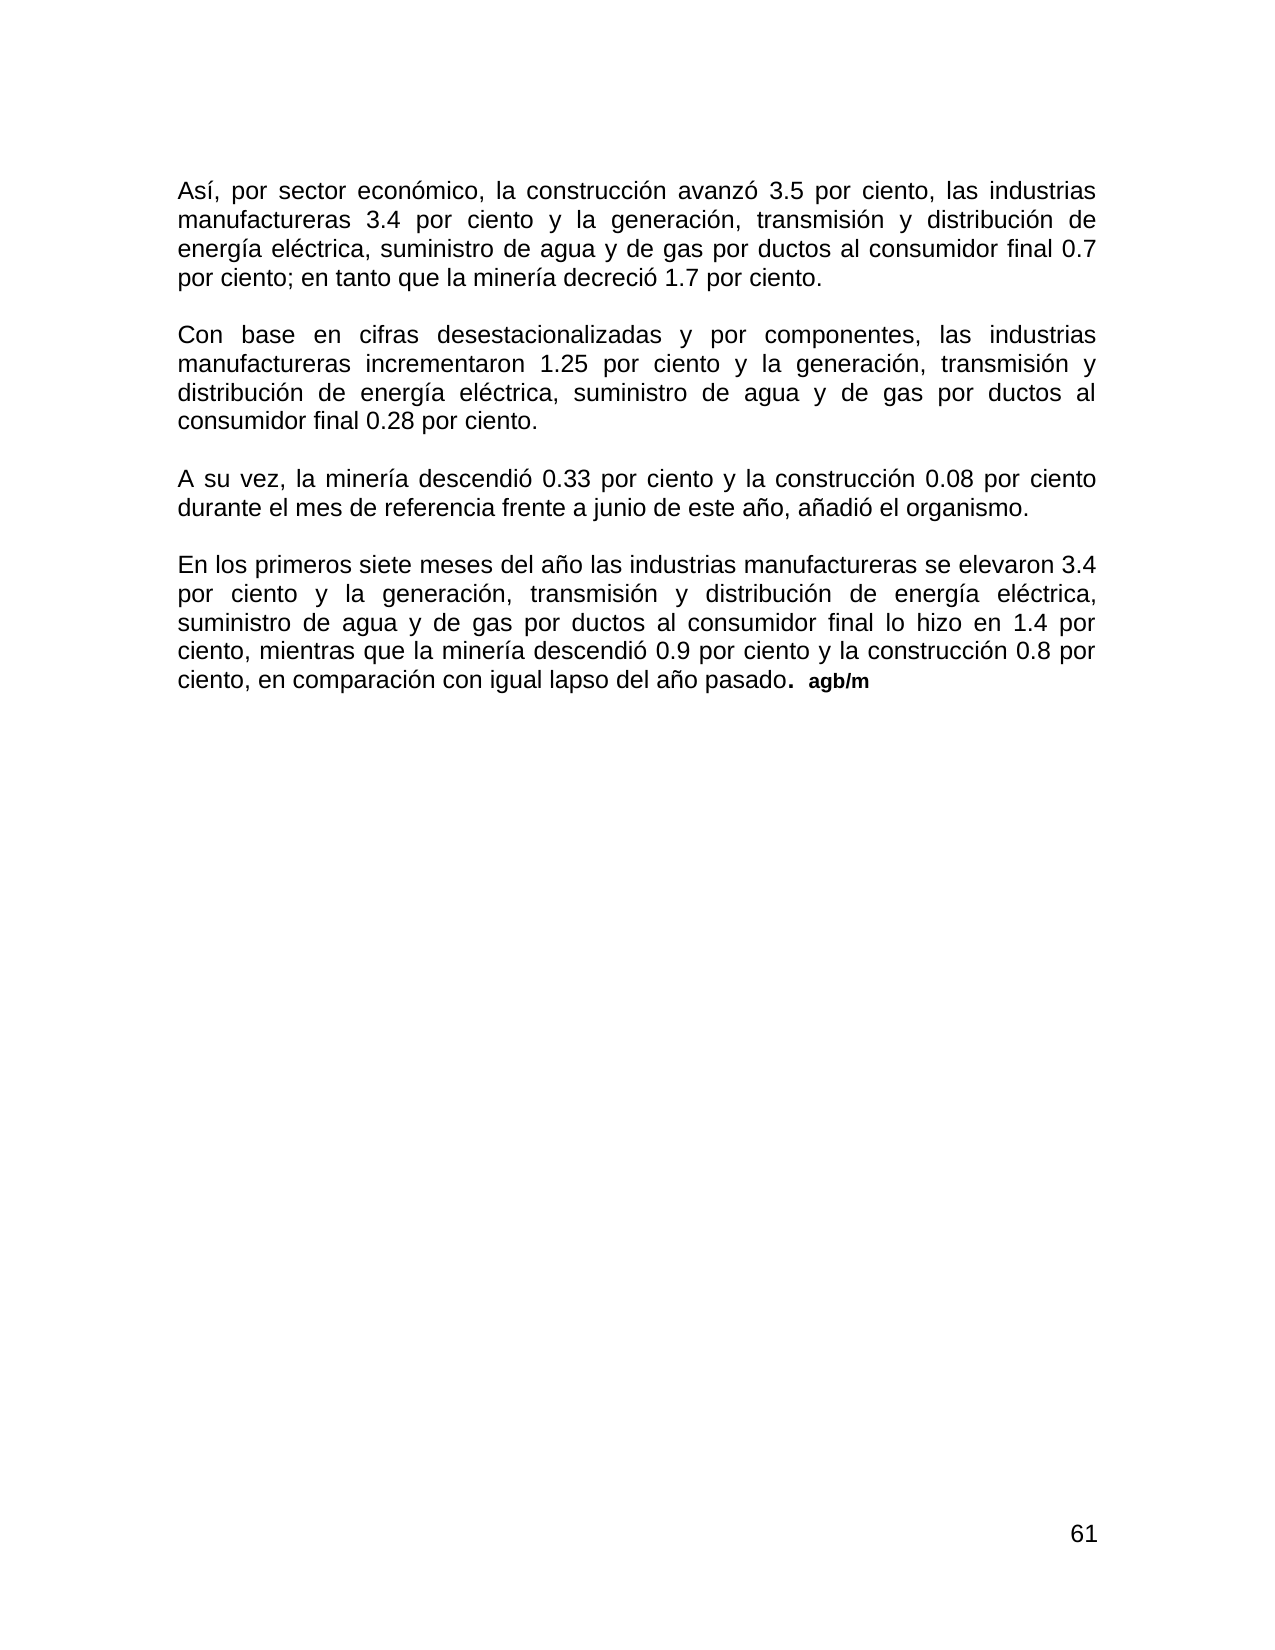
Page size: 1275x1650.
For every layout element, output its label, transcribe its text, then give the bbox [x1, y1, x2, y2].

text A su vez, la minería descendió 0.33 por ciento y la construcción 0.08 por ciento durante el mes de referencia frente a junio de este año, añadió el organismo. [177, 464, 1098, 521]
text En los primeros siete meses del año las industrias manufactureras se elevaron 3.4 por ciento y la generación, transmisión y distribución de energía eléctrica, suministro de agua y de gas por ductos al consumidor final lo hizo en 1.4 por ciento, mientras que la minería descendió 0.9 por ciento y la construcción 0.8 por ciento, en comparación con igual lapso del año pasado. agb/m [177, 550, 1098, 694]
text Con base en cifras desestacionalizadas y por componentes, las industrias manufactureras incrementaron 1.25 por ciento y la generación, transmisión y distribución de energía eléctrica, suministro de agua y de gas por ductos al consumidor final 0.28 por ciento. [177, 320, 1098, 435]
text Así, por sector económico, la construcción avanzó 3.5 por ciento, las industrias manufactureras 3.4 por ciento y la generación, transmisión y distribución de energía eléctrica, suministro de agua y de gas por ductos al consumidor final 0.7 por ciento; en tanto que la minería decreció 1.7 por ciento. [177, 176, 1098, 291]
